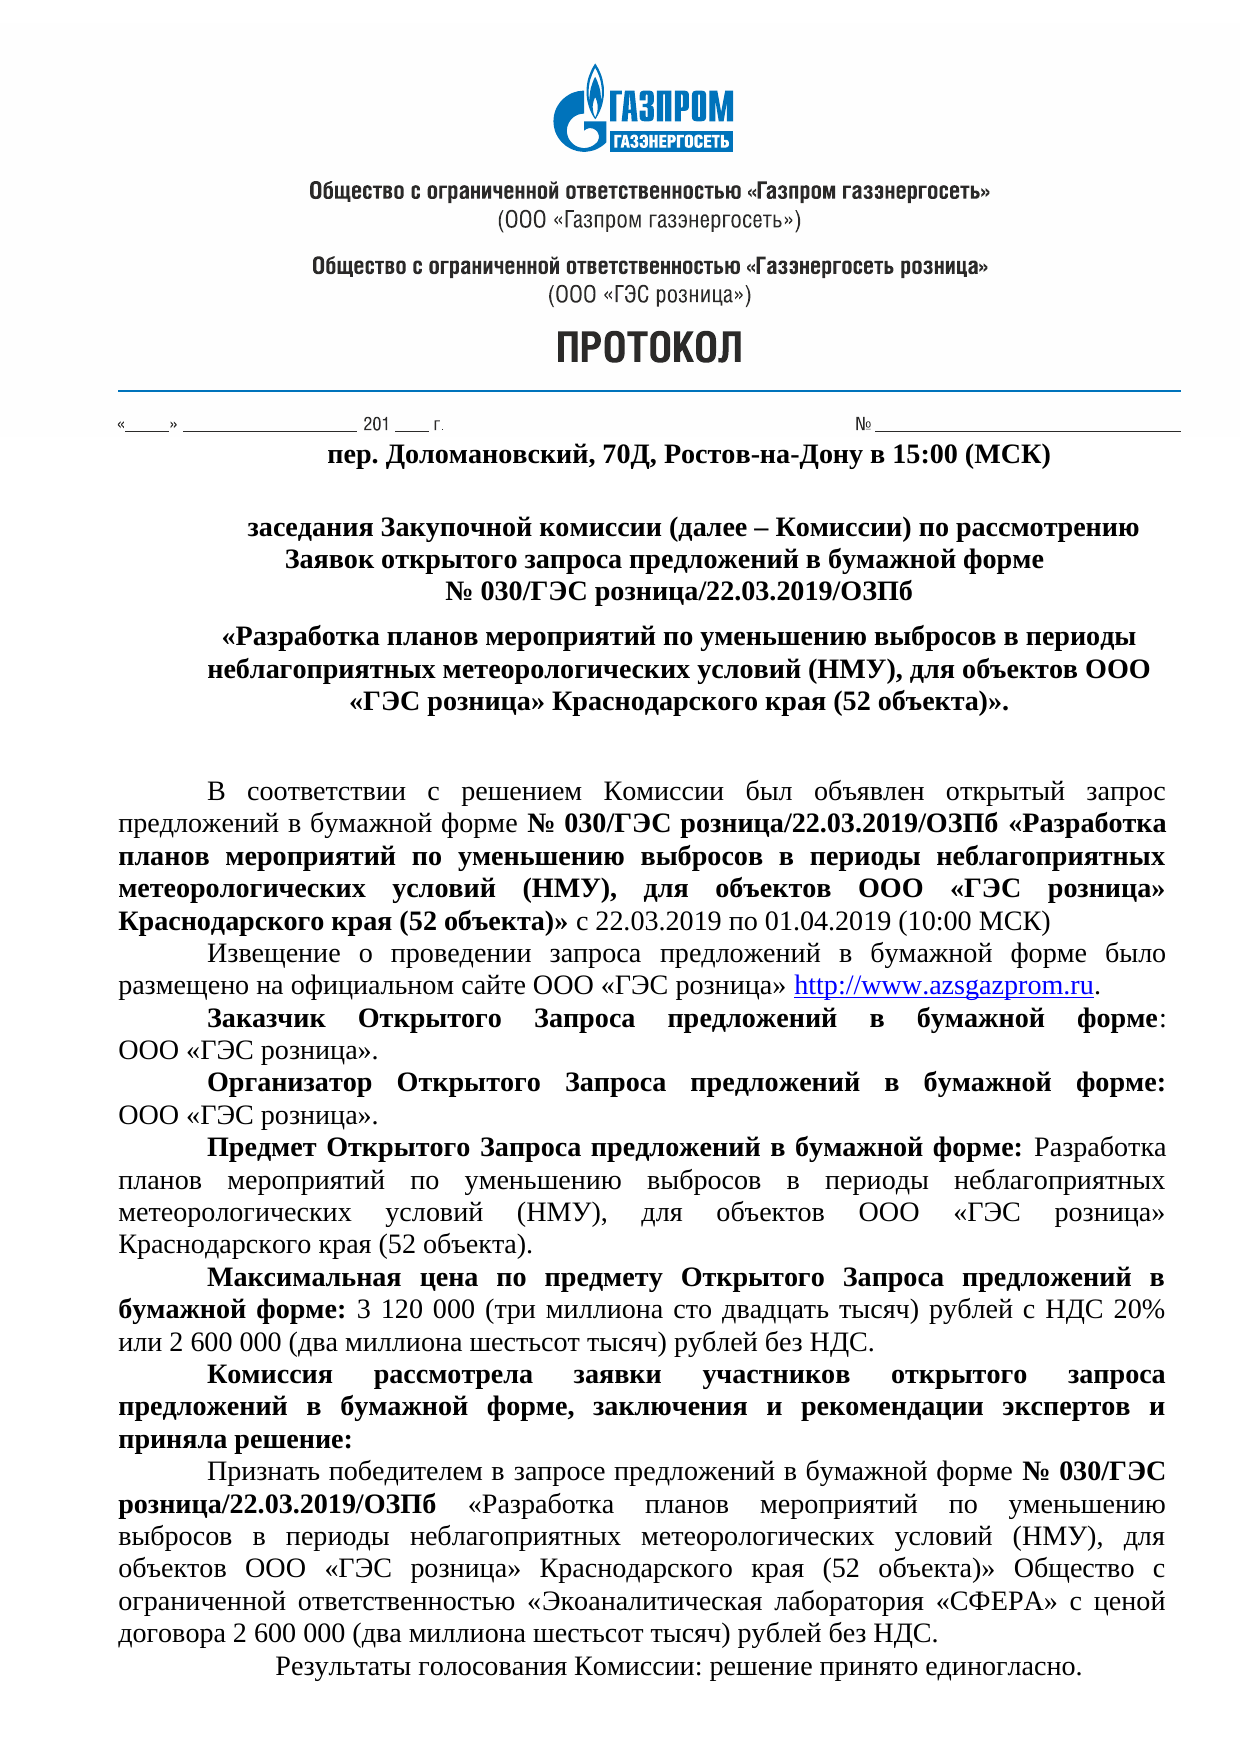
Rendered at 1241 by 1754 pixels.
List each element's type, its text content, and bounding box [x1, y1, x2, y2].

text Предмет Открытого Запроса предложений в бумажной форме: Разработка планов мероприятий по уменьшению выбросов в периоды неблагоприятных метеорологических условий (НМУ), для объектов ООО «ГЭС розница» Краснодарского края (52 объекта). [118, 1130, 1167, 1260]
text Извещение о проведении запроса предложений в бумажной форме было размещено на официальном сайте ООО «ГЭС розница» http://www.azsgazprom.ru. [118, 936, 1167, 1001]
text Комиссия рассмотрела заявки участников открытого запроса предложений в бумажной форме, заключения и рекомендации экспертов и приняла решение: [118, 1357, 1167, 1454]
text Максимальная цена по предмету Открытого Запроса предложений в бумажной форме: 3 120 000 (три миллиона сто двадцать тысяч) рублей с НДС 20% или 2 600 000 (два миллиона шестьсот тысяч) рублей без НДС. [118, 1260, 1167, 1357]
text Организатор Открытого Запроса предложений в бумажной форме: ООО «ГЭС розница». [118, 1066, 1167, 1130]
table_header пер. Доломановский, 70Д, Ростов-на-Дону в 15:00 (МСК) [144, 437, 1152, 473]
text В соответствии с решением Комиссии был объявлен открытый запрос предложений в бумажной форме № 030/ГЭС розница/22.03.2019/ОЗПб «Разработка планов мероприятий по уменьшению выбросов в периоды неблагоприятных метеорологических условий (НМУ), для объектов ООО «ГЭС розница» Краснодарского края (52 объекта)» с 22.03.2019 по 01.04.2019 (10:00 МСК) [118, 774, 1167, 936]
text Признать победителем в запросе предложений в бумажной форме № 030/ГЭС розница/22.03.2019/ОЗПб «Разработка планов мероприятий по уменьшению выбросов в периоды неблагоприятных метеорологических условий (НМУ), для объектов ООО «ГЭС розница» Краснодарского края (52 объекта)» Общество с ограниченной ответственностью «Экоаналитическая лаборатория «СФЕРА» с ценой договора 2 600 000 (два миллиона шестьсот тысяч) рублей без НДС. [118, 1454, 1167, 1649]
text Заказчик Открытого Запроса предложений в бумажной форме: ООО «ГЭС розница». [118, 1001, 1167, 1066]
text Результаты голосования Комиссии: решение принято единогласно. [148, 1649, 1152, 1681]
table_header заседания Закупочной комиссии (далее – Комиссии) по рассмотрению Заявок открытого запроса предложений в бумажной форме № 030/ГЭС розница/22.03.2019/ОЗПб «Разработка планов мероприятий по уменьшению выбросов в периоды неблагоприятных метеорологических условий (НМУ), для объектов ООО «ГЭС розница» Краснодарского края (52 объекта)». [148, 510, 1181, 774]
